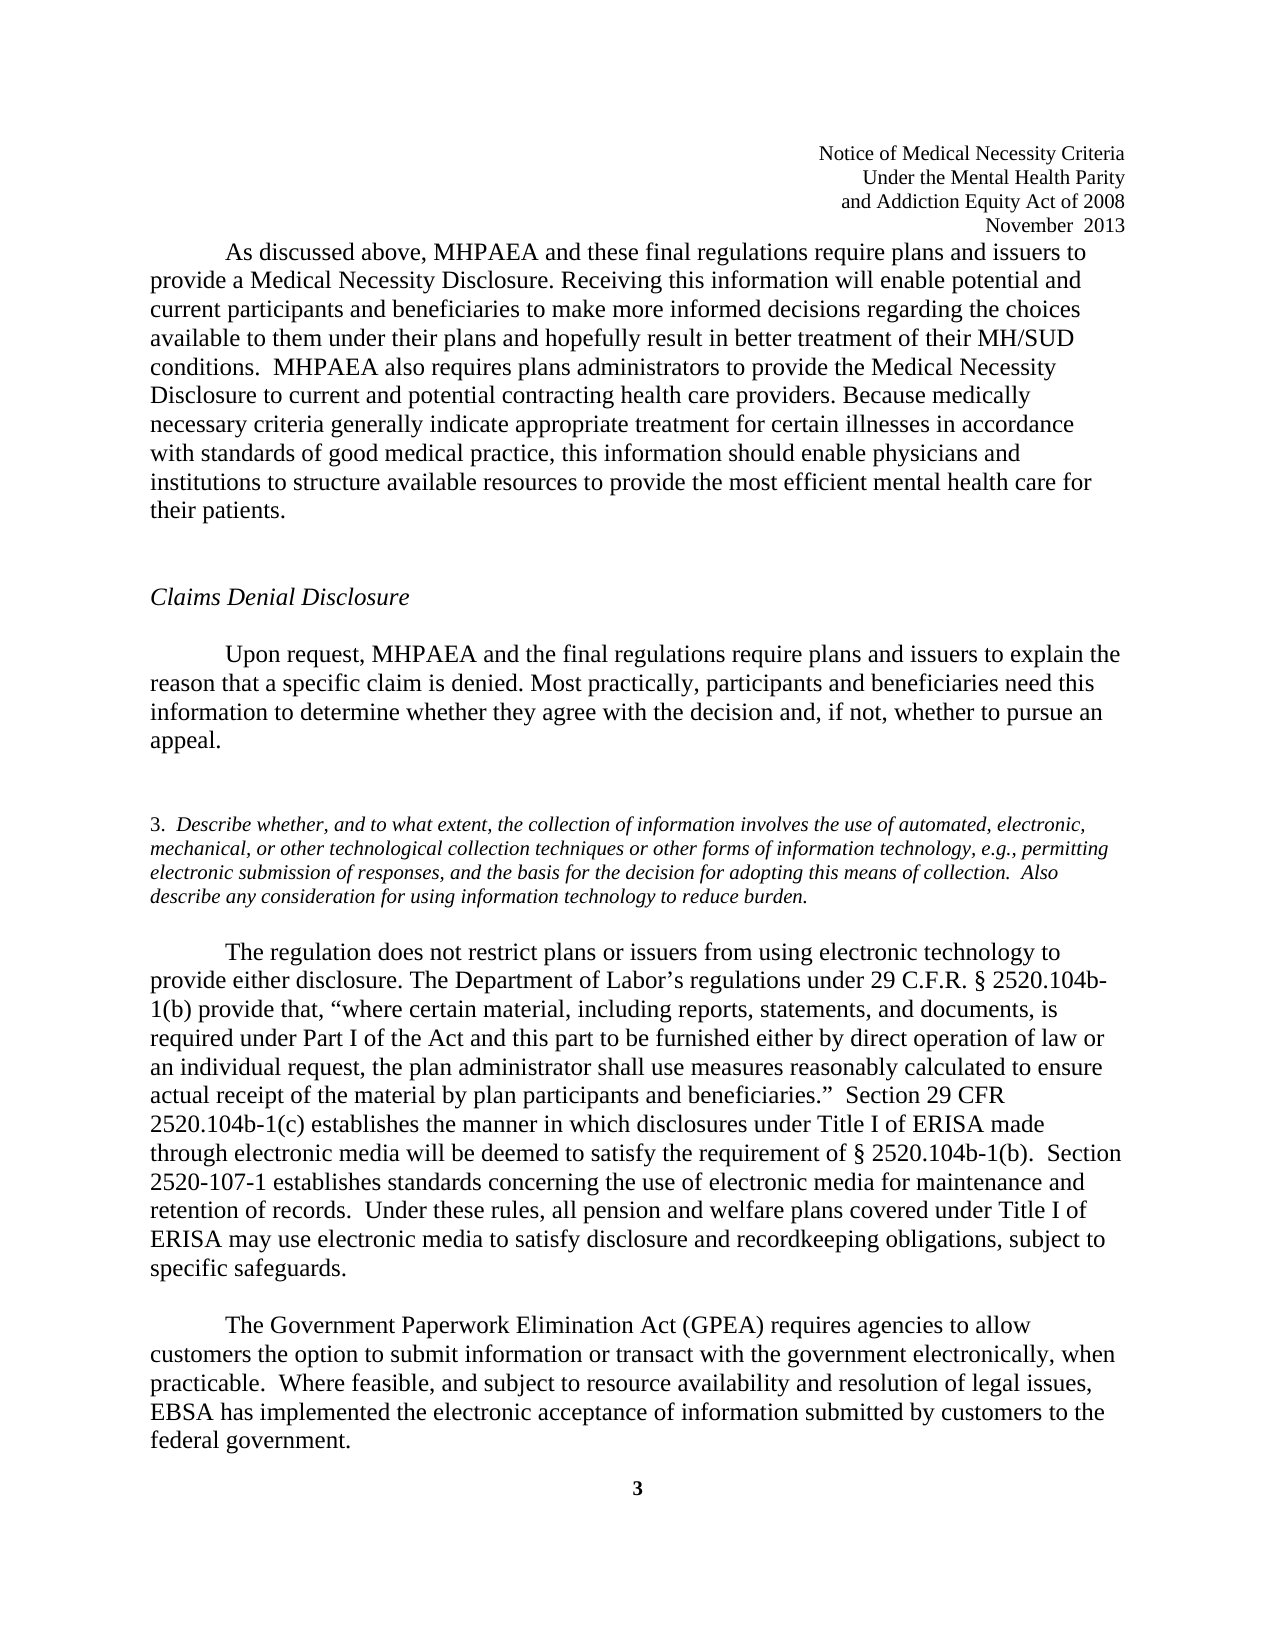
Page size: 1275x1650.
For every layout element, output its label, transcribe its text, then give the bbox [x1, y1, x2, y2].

text The regulation does not restrict plans or issuers from using electronic technology to provide either disclosure. The Department of Labor’s regulations under 29 C.F.R. § 2520.104b-1(b) provide that, “where certain material, including reports, statements, and documents, is required under Part I of the Act and this part to be furnished either by direct operation of law or an individual request, the plan administrator shall use measures reasonably calculated to ensure actual receipt of the material by plan participants and beneficiaries.” Section 29 CFR 2520.104b-1(c) establishes the manner in which disclosures under Title I of ERISA made through electronic media will be deemed to satisfy the requirement of § 2520.104b-1(b). Section 2520-107-1 establishes standards concerning the use of electronic media for maintenance and retention of records. Under these rules, all pension and welfare plans covered under Title I of ERISA may use electronic media to satisfy disclosure and recordkeeping obligations, subject to specific safeguards. [150, 937, 1125, 1282]
list As discussed above, MHPAEA and these final regulations require plans and issuers to provide a Medical Necessity Disclosure. Receiving this information will enable potential and current participants and beneficiaries to make more informed decisions regarding the choices available to them under their plans and hopefully result in better treatment of their MH/SUD conditions. MHPAEA also requires plans administrators to provide the Medical Necessity Disclosure to current and potential contracting health care providers. Because medically necessary criteria generally indicate appropriate treatment for certain illnesses in accordance with standards of good medical practice, this information should enable physicians and institutions to structure available resources to provide the most efficient mental health care for their patients. [150, 237, 1125, 524]
list Upon request, MHPAEA and the final regulations require plans and issuers to explain the reason that a specific claim is denied. Most practically, participants and beneficiaries need this information to determine whether they agree with the decision and, if not, whether to pursue an appeal. [150, 639, 1125, 754]
text The Government Paperwork Elimination Act (GPEA) requires agencies to allow customers the option to submit information or transact with the government electronically, when practicable. Where feasible, and subject to resource availability and resolution of legal issues, EBSA has implemented the electronic acceptance of information submitted by customers to the federal government. [150, 1311, 1125, 1454]
list 3. Describe whether, and to what extent, the collection of information involves the use of automated, electronic, mechanical, or other technological collection techniques or other forms of information technology, e.g., permitting electronic submission of responses, and the basis for the decision for adopting this means of collection. Also describe any consideration for using information technology to reduce burden. [150, 812, 1125, 908]
list Claims Denial Disclosure [150, 582, 1125, 611]
